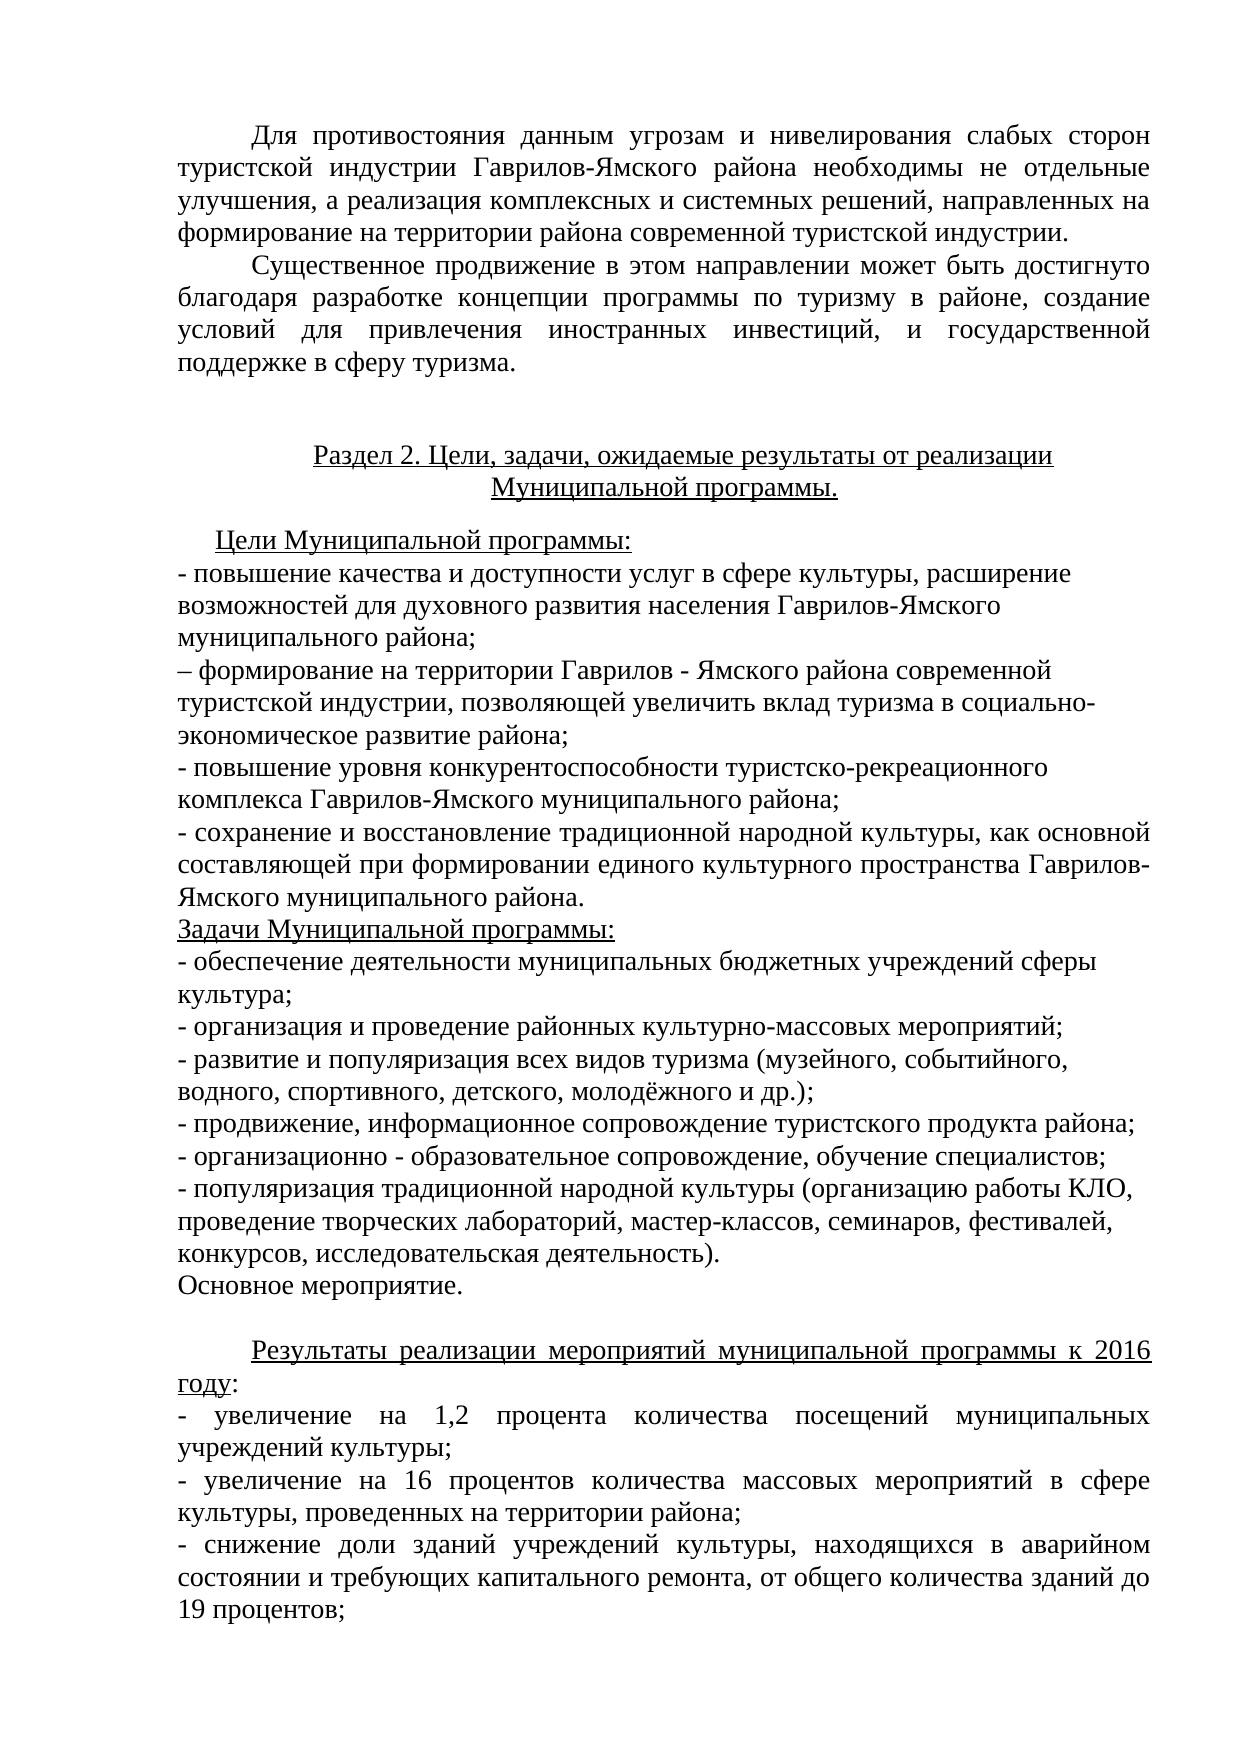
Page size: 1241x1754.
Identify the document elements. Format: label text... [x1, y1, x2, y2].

text Цели Муниципальной программы: [177, 523, 1152, 556]
text Основное мероприятие. [177, 1268, 1152, 1301]
text - увеличение на 16 процентов количества массовых мероприятий в сфере культуры, проведенных на территории района; [177, 1463, 1152, 1528]
text Результаты реализации мероприятий муниципальной программы к 2016 году: [177, 1333, 1152, 1398]
text Задачи Муниципальной программы: [177, 912, 1152, 944]
text - повышение качества и доступности услуг в сфере культуры, расширение возможностей для духовного развития населения Гаврилов-Ямского муниципального района; [177, 556, 1152, 653]
list Раздел 2. Цели, задачи, ожидаемые результаты от реализации Муниципальной программы. [177, 438, 1152, 502]
text - продвижение, информационное сопровождение туристского продукта района; [177, 1106, 1152, 1139]
text Существенное продвижение в этом направлении может быть достигнуто благодаря разработке концепции программы по туризму в районе, создание условий для привлечения иностранных инвестиций, и государственной поддержке в сферу туризма. [177, 248, 1152, 377]
text - сохранение и восстановление традиционной народной культуры, как основной составляющей при формировании единого культурного пространства Гаврилов-Ямского муниципального района. [177, 815, 1152, 912]
text - организация и проведение районных культурно-массовых мероприятий; [177, 1009, 1152, 1042]
text - обеспечение деятельности муниципальных бюджетных учреждений сферы культура; [177, 944, 1152, 1009]
text - снижение доли зданий учреждений культуры, находящихся в аварийном состоянии и требующих капитального ремонта, от общего количества зданий до 19 процентов; [177, 1528, 1152, 1625]
text - повышение уровня конкурентоспособности туристско-рекреационного комплекса Гаврилов-Ямского муниципального района; [177, 750, 1152, 815]
text Для противостояния данным угрозам и нивелирования слабых сторон туристской индустрии Гаврилов-Ямского района необходимы не отдельные улучшения, а реализация комплексных и системных решений, направленных на формирование на территории района современной туристской индустрии. [177, 118, 1152, 248]
text – формирование на территории Гаврилов - Ямского района современной туристской индустрии, позволяющей увеличить вклад туризма в социально-экономическое развитие района; [177, 653, 1152, 750]
text - увеличение на 1,2 процента количества посещений муниципальных учреждений культуры; [177, 1398, 1152, 1463]
text - организационно - образовательное сопровождение, обучение специалистов; [177, 1139, 1152, 1171]
text - популяризация традиционной народной культуры (организацию работы КЛО, проведение творческих лабораторий, мастер-классов, семинаров, фестивалей, конкурсов, исследовательская деятельность). [177, 1171, 1152, 1268]
text - развитие и популяризация всех видов туризма (музейного, событийного, водного, спортивного, детского, молодёжного и др.); [177, 1042, 1152, 1106]
